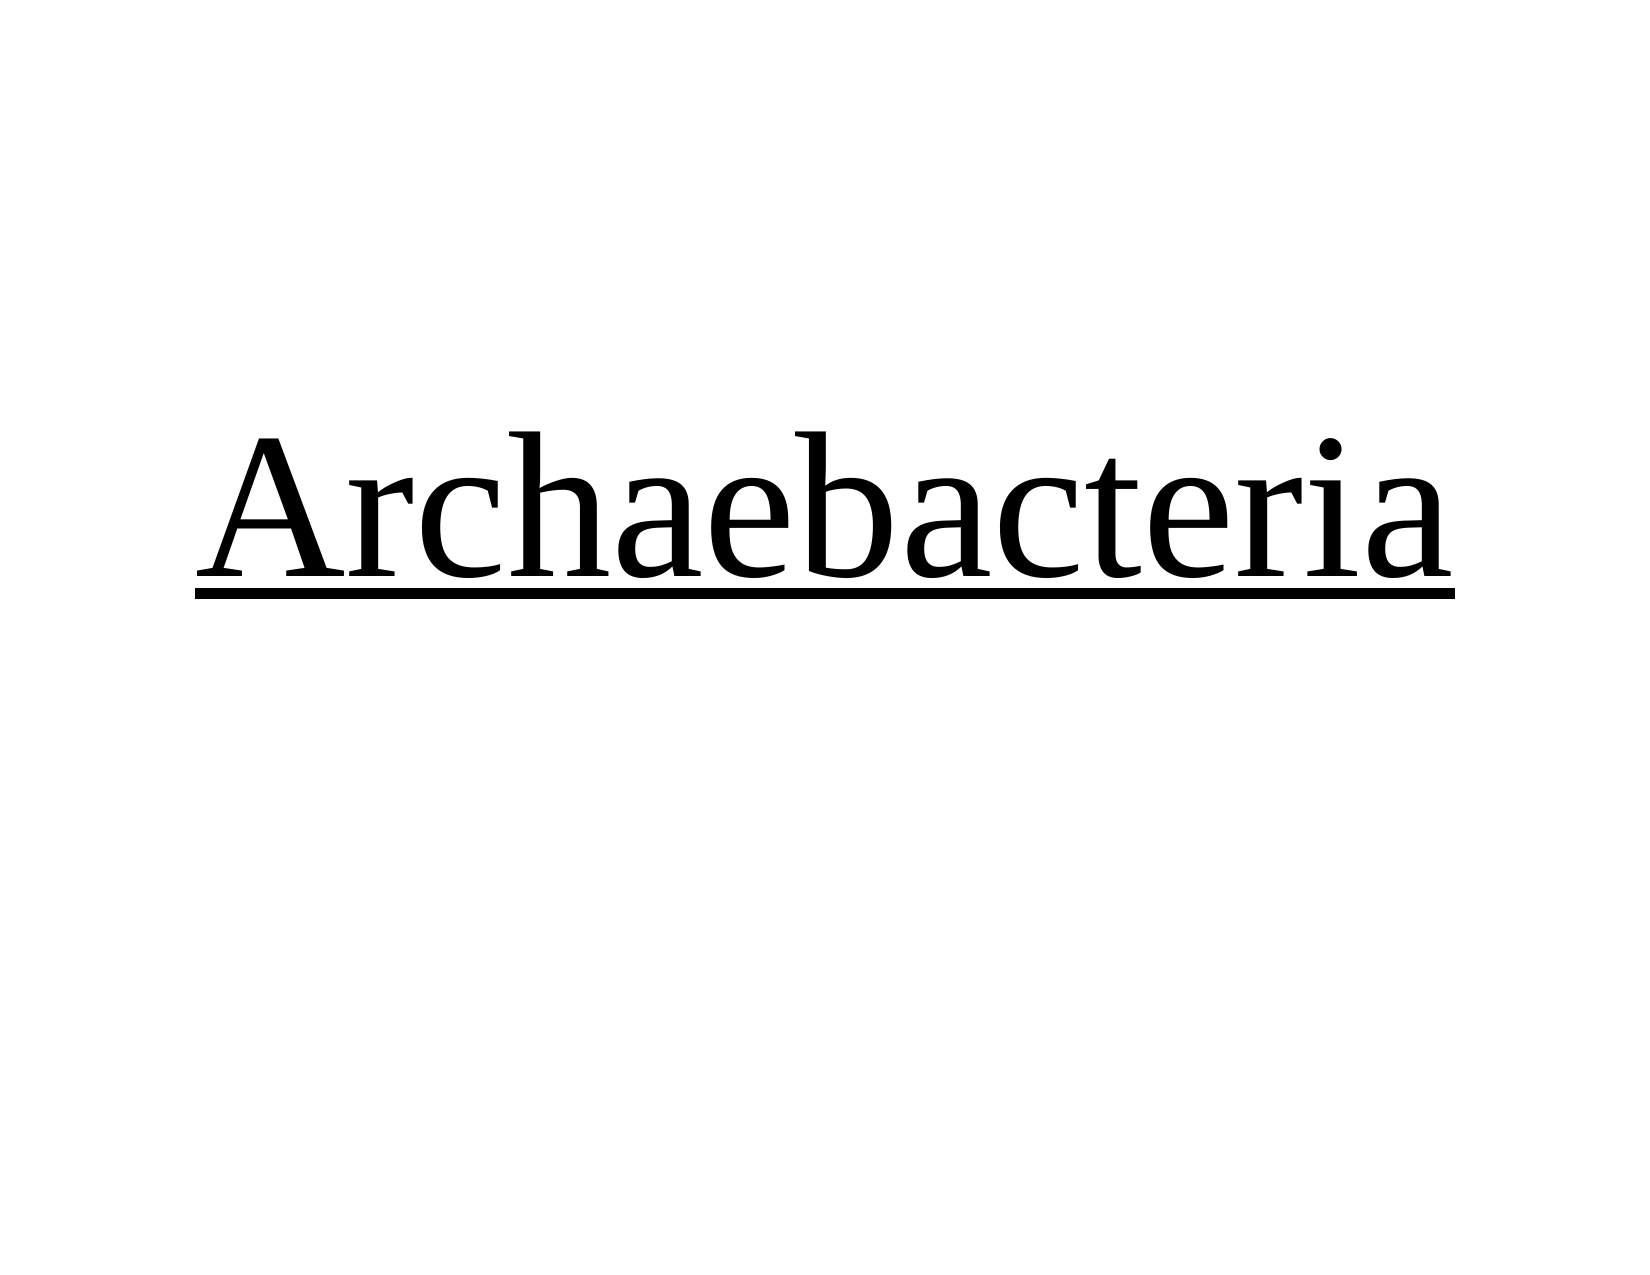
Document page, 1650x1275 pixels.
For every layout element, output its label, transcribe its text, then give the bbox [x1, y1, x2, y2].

text Archaebacteria [150, 382, 1500, 622]
